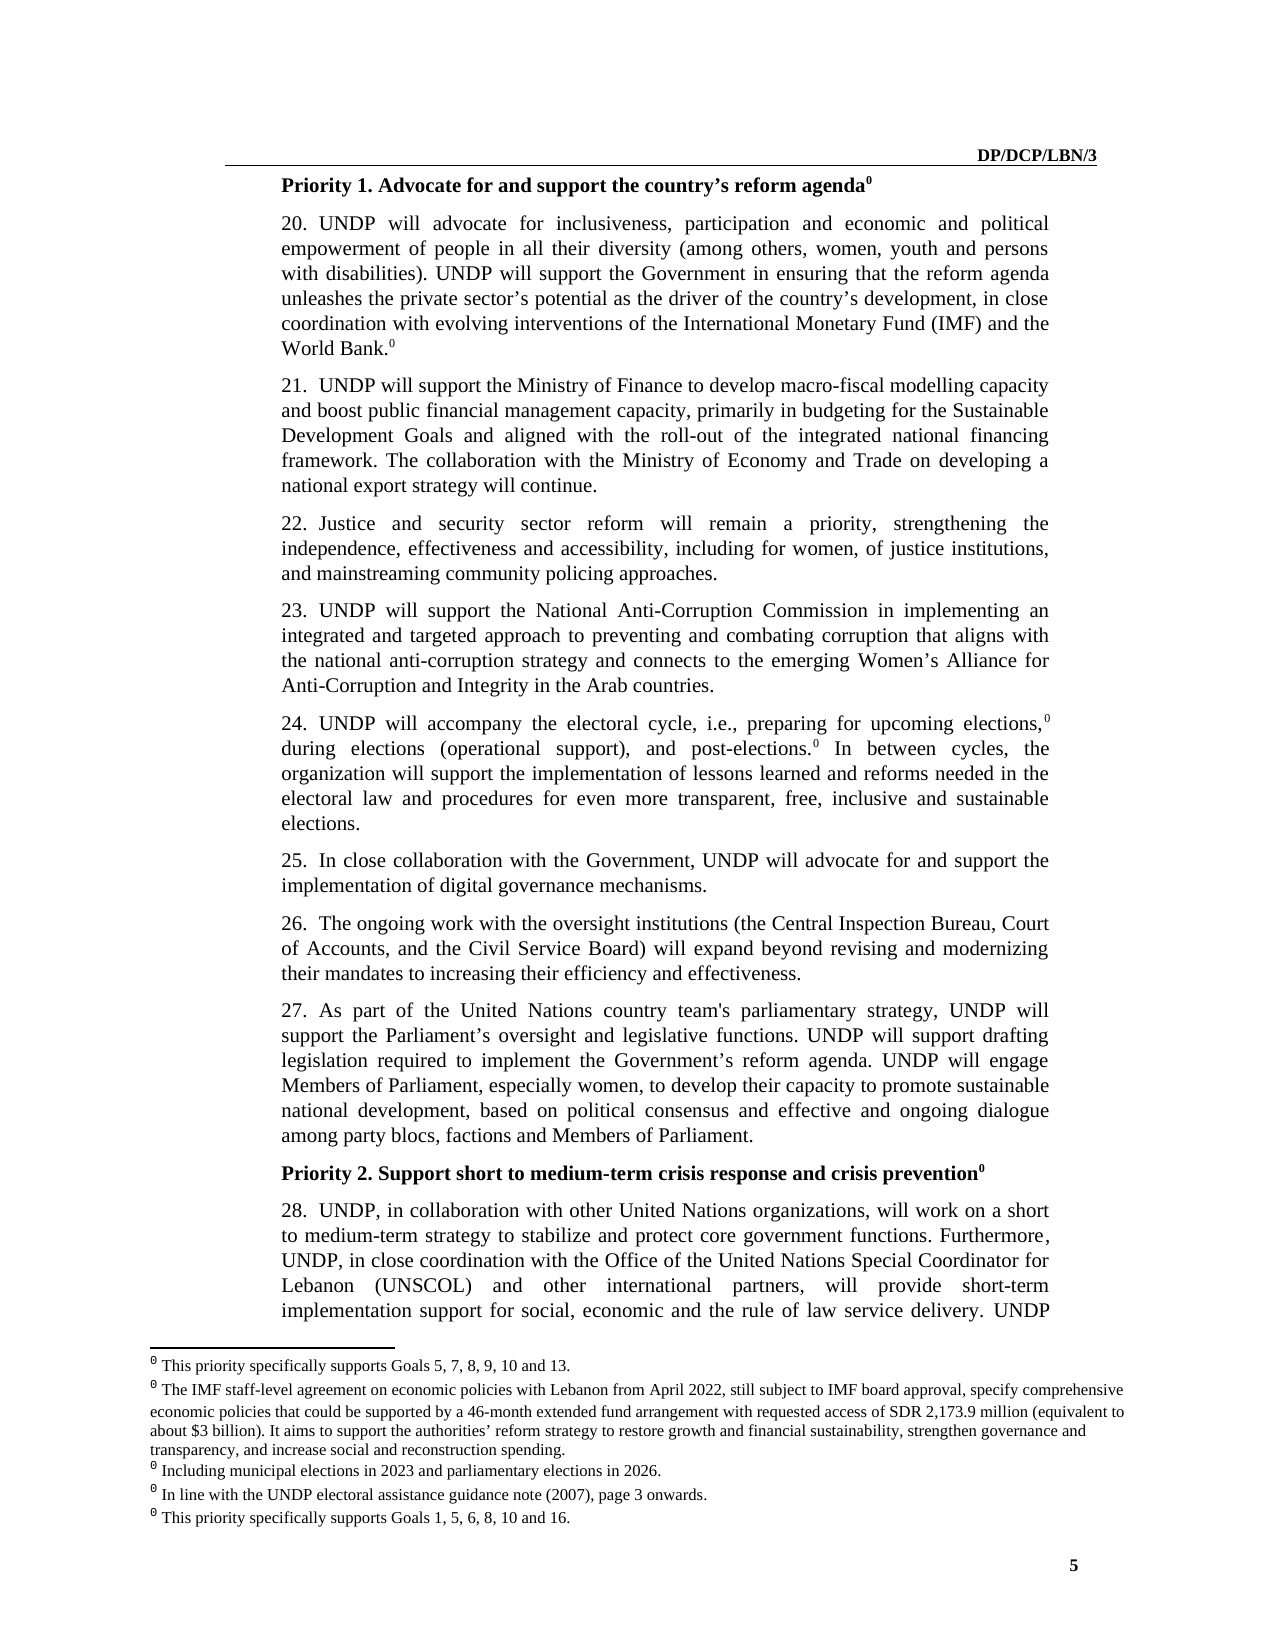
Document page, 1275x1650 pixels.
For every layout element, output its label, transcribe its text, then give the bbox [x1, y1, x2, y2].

list UNDP will support the National Anti-Corruption Commission in implementing an integrated and targeted approach to preventing and combating corruption that aligns with the national anti-corruption strategy and connects to the emerging Women’s Alliance for Anti-Corruption and Integrity in the Arab countries. [281, 598, 1050, 698]
list Justice and security sector reform will remain a priority, strengthening the independence, effectiveness and accessibility, including for women, of justice institutions, and mainstreaming community policing approaches. [281, 510, 1050, 585]
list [281, 1198, 1050, 1323]
text Priority 1. Advocate for and support the country’s reform agenda [281, 173, 1050, 198]
list As part of the United Nations country team's parliamentary strategy, UNDP will support the Parliament’s oversight and legislative functions. UNDP will support drafting legislation required to implement the Government’s reform agenda. UNDP will engage Members of Parliament, especially women, to develop their capacity to promote sustainable national development, based on political consensus and effective and ongoing dialogue among party blocs, factions and Members of Parliament. [281, 998, 1050, 1148]
list The ongoing work with the oversight institutions (the Central Inspection Bureau, Court of Accounts, and the Civil Service Board) will expand beyond revising and modernizing their mandates to increasing their efficiency and effectiveness. [281, 910, 1050, 985]
list UNDP will support the Ministry of Finance to develop macro-fiscal modelling capacity and boost public financial management capacity, primarily in budgeting for the Sustainable Development Goals and aligned with the roll-out of the integrated national financing framework. The collaboration with the Ministry of Economy and Trade on developing a national export strategy will continue. [281, 373, 1050, 498]
list In close collaboration with the Government, UNDP will advocate for and support the implementation of digital governance mechanisms. [281, 848, 1050, 898]
text Priority 2. Support short to medium-term crisis response and crisis prevention [281, 1160, 1050, 1185]
list UNDP will advocate for inclusiveness, participation and economic and political empowerment of people in all their diversity (among others, women, youth and persons with disabilities). UNDP will support the Government in ensuring that the reform agenda unleashes the private sector’s potential as the driver of the country’s development, in close coordination with evolving interventions of the International Monetary Fund (IMF) and the World Bank. [281, 210, 1050, 360]
list UNDP will accompany the electoral cycle, i.e., preparing for upcoming elections, during elections (operational support), and post-elections. In between cycles, the organization will support the implementation of lessons learned and reforms needed in the electoral law and procedures for even more transparent, free, inclusive and sustainable elections. [281, 710, 1050, 835]
